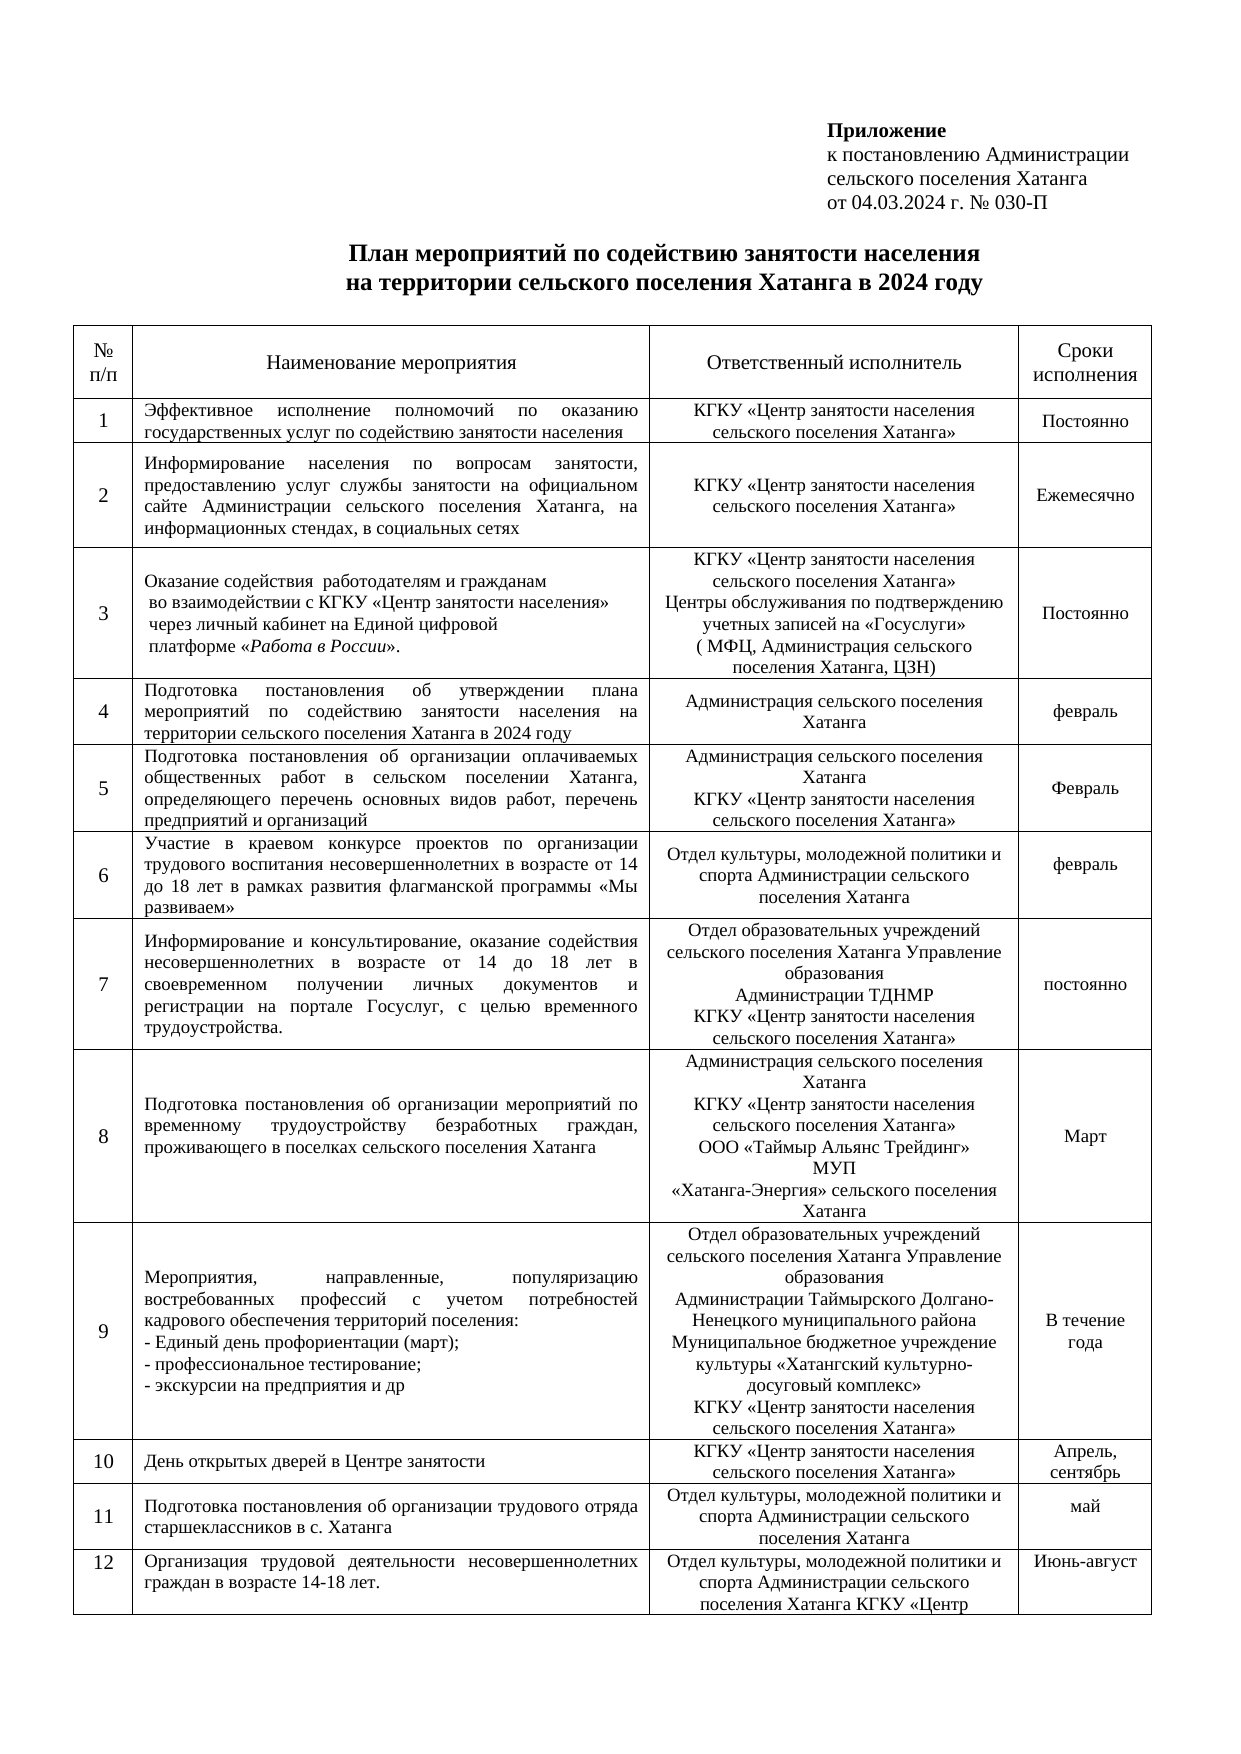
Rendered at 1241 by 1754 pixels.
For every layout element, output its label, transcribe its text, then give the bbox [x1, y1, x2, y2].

table_cell 5 [74, 745, 132, 831]
table_cell февраль [1019, 832, 1151, 918]
table_header Ответственный исполнитель [650, 326, 1018, 398]
table_cell Февраль [1019, 745, 1151, 831]
table_cell Администрация сельского поселения Хатанга КГКУ «Центр занятости населения сельского поселения Хатанга» [650, 745, 1018, 831]
table_cell 12 [74, 1550, 132, 1614]
table_cell КГКУ «Центр занятости населения сельского поселения Хатанга» [650, 1440, 1018, 1483]
table_header № п/п [74, 326, 132, 398]
table_cell Информирование и консультирование, оказание содействия несовершеннолетних в возрасте от 14 до 18 лет в своевременном получении личных документов и регистрации на портале Госуслуг, с целью временного трудоустройства. [133, 919, 649, 1048]
table_cell Отдел культуры, молодежной политики и спорта Администрации сельского поселения Хатанга [650, 832, 1018, 918]
table_cell Эффективное исполнение полномочий по оказанию государственных услуг по содействию занятости населения [133, 399, 649, 442]
table_cell 9 [74, 1223, 132, 1439]
table_cell День открытых дверей в Центре занятости [133, 1440, 649, 1483]
table_cell Подготовка постановления об утверждении плана мероприятий по содействию занятости населения на территории сельского поселения Хатанга в 2024 году [133, 679, 649, 743]
table_cell 11 [74, 1484, 132, 1548]
table_cell 3 [74, 548, 132, 678]
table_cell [133, 1550, 649, 1614]
table_cell Постоянно [1019, 399, 1151, 442]
table_cell май [1019, 1484, 1151, 1548]
table_header Наименование мероприятия [133, 326, 649, 398]
table_cell 6 [74, 832, 132, 918]
table_cell Постоянно [1019, 548, 1151, 678]
text Приложение [177, 118, 1152, 142]
table_cell Апрель, сентябрь [1019, 1440, 1151, 1483]
table_cell 1 [74, 399, 132, 442]
text от 04.03.2024 г. № 030-П [177, 190, 1152, 214]
text на территории сельского поселения Хатанга в 2024 году [177, 267, 1152, 296]
table_cell постоянно [1019, 919, 1151, 1048]
table_cell Отдел культуры, молодежной политики и спорта Администрации сельского поселения Хатанга [650, 1484, 1018, 1548]
table_cell КГКУ «Центр занятости населения сельского поселения Хатанга» [650, 443, 1018, 547]
table_cell Подготовка постановления об организации оплачиваемых общественных работ в сельском поселении Хатанга, определяющего перечень основных видов работ, перечень предприятий и организаций [133, 745, 649, 831]
text сельского поселения Хатанга [177, 166, 1152, 190]
table_cell февраль [1019, 679, 1151, 743]
table_cell 7 [74, 919, 132, 1048]
table_cell Отдел образовательных учреждений сельского поселения Хатанга Управление образования Администрации ТДНМР КГКУ «Центр занятости населения сельского поселения Хатанга» [650, 919, 1018, 1048]
table_cell Ежемесячно [1019, 443, 1151, 547]
table_cell В течение года [1019, 1223, 1151, 1439]
table_cell КГКУ «Центр занятости населения сельского поселения Хатанга» Центры обслуживания по подтверждению учетных записей на «Госуслуги» ( МФЦ, Администрация сельского поселения Хатанга, ЦЗН) [650, 548, 1018, 678]
table_cell КГКУ «Центр занятости населения сельского поселения Хатанга» [650, 399, 1018, 442]
table_cell 10 [74, 1440, 132, 1483]
table_header Сроки исполнения [1019, 326, 1151, 398]
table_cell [650, 1550, 1018, 1614]
table_cell Подготовка постановления об организации трудового отряда старшеклассников в с. Хатанга [133, 1484, 649, 1548]
table_cell 8 [74, 1050, 132, 1222]
table_cell Участие в краевом конкурсе проектов по организации трудового воспитания несовершеннолетних в возрасте от 14 до 18 лет в рамках развития флагманской программы «Мы развиваем» [133, 832, 649, 918]
table_cell Администрация сельского поселения Хатанга [650, 679, 1018, 743]
table_cell Администрация сельского поселения Хатанга КГКУ «Центр занятости населения сельского поселения Хатанга» ООО «Таймыр Альянс Трейдинг» МУП «Хатанга-Энергия» сельского поселения Хатанга [650, 1050, 1018, 1222]
table_cell 4 [74, 679, 132, 743]
table_cell 2 [74, 443, 132, 547]
text к постановлению Администрации [177, 142, 1152, 166]
table_cell Подготовка постановления об организации мероприятий по временному трудоустройству безработных граждан, проживающего в поселках сельского поселения Хатанга [133, 1050, 649, 1222]
text План мероприятий по содействию занятости населения [177, 238, 1152, 267]
table_cell Июнь-август [1019, 1550, 1151, 1614]
table_cell Март [1019, 1050, 1151, 1222]
table_cell Мероприятия, направленные, популяризацию востребованных профессий с учетом потребностей кадрового обеспечения территорий поселения: - Единый день профориентации (март); - профессиональное тестирование; - экскурсии на предприятия и др [133, 1223, 649, 1439]
table_cell Оказание содействия работодателям и гражданам во взаимодействии с КГКУ «Центр занятости населения» через личный кабинет на Единой цифровой платформе «Работа в России». [133, 548, 649, 678]
table_cell Информирование населения по вопросам занятости, предоставлению услуг службы занятости на официальном сайте Администрации сельского поселения Хатанга, на информационных стендах, в социальных сетях [133, 443, 649, 547]
table_cell Отдел образовательных учреждений сельского поселения Хатанга Управление образования Администрации Таймырского Долгано-Ненецкого муниципального района Муниципальное бюджетное учреждение культуры «Хатангский культурно-досуговый комплекс» КГКУ «Центр занятости населения сельского поселения Хатанга» [650, 1223, 1018, 1439]
